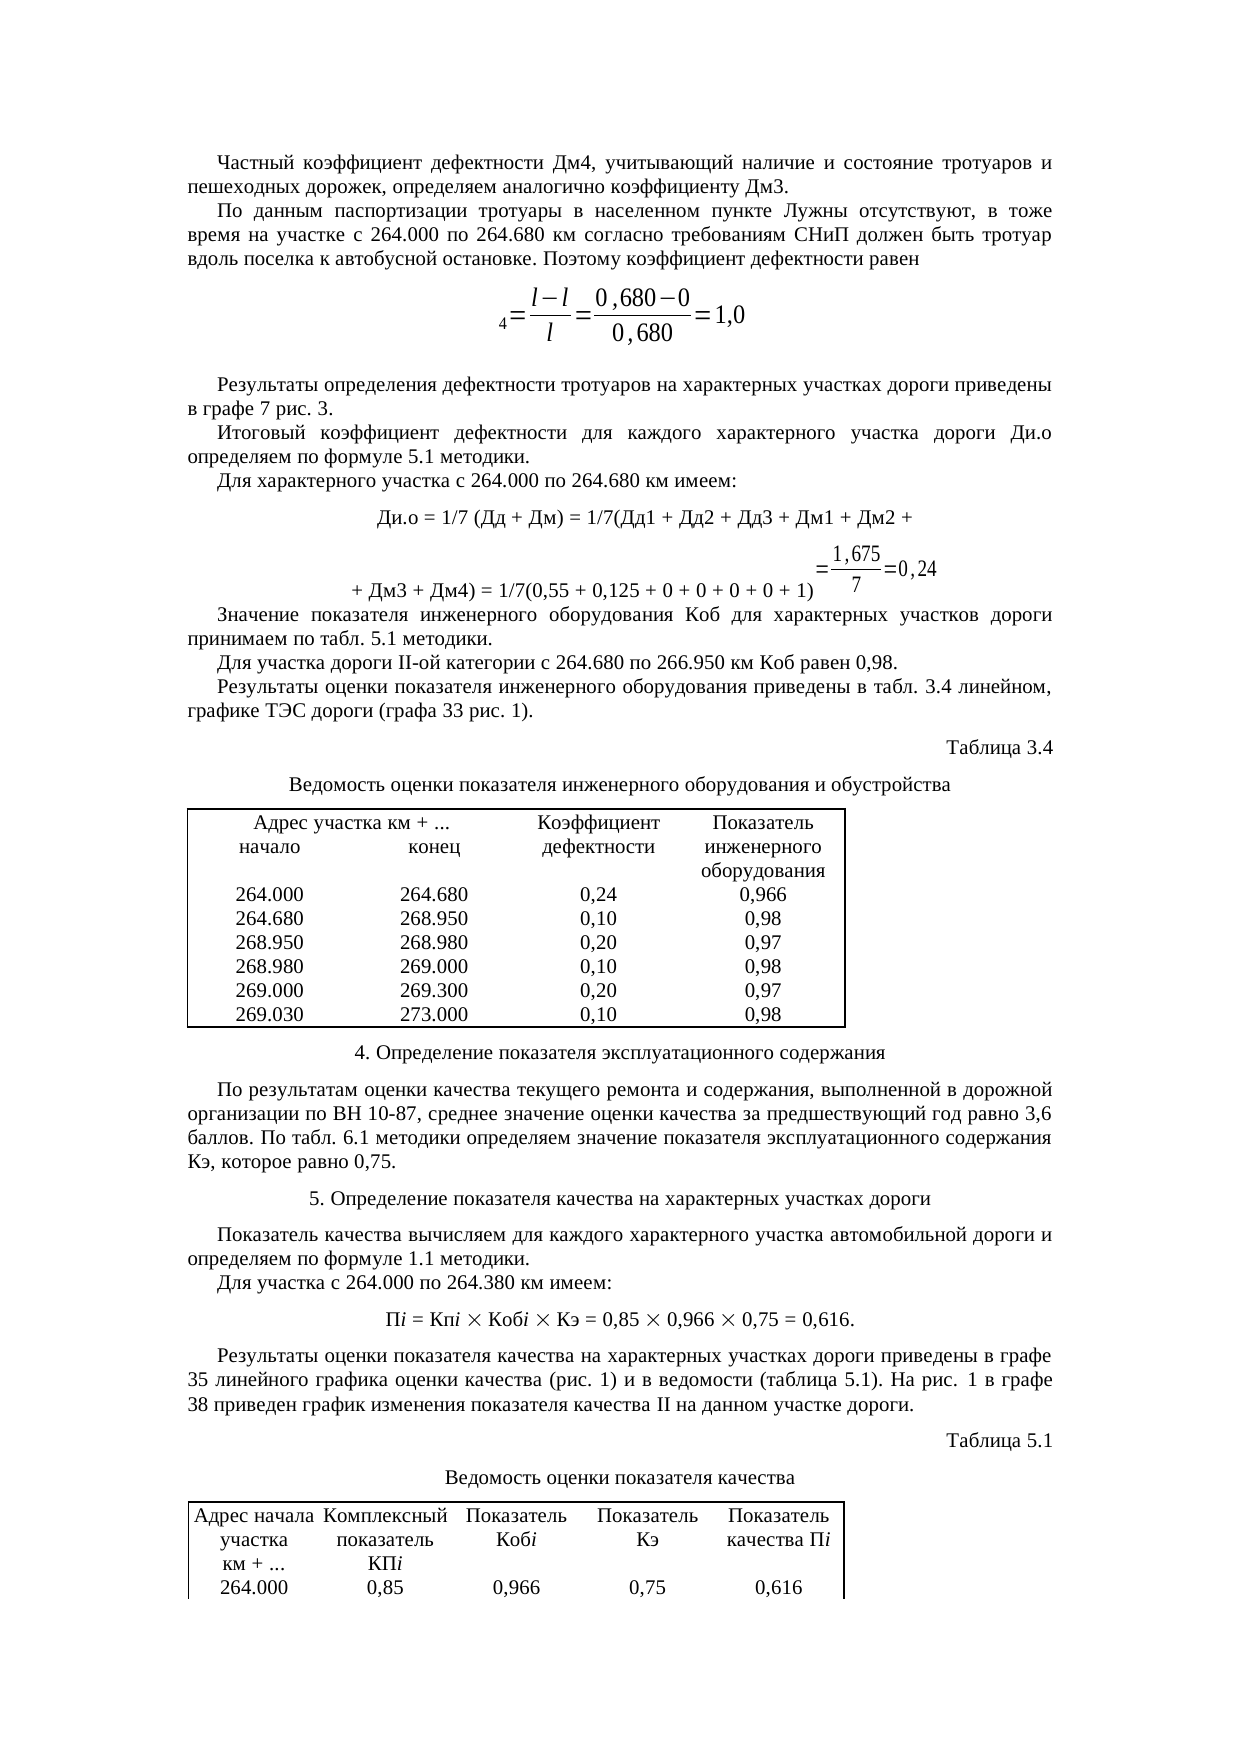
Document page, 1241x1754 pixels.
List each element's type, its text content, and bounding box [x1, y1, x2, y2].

text По данным паспортизации тротуары в населенном пункте Лужны отсутствуют, в тоже время на участке с 264.000 по 264.680 км согласно требованиям СНиП должен быть тротуар вдоль поселка к автобусной остановке. Поэтому коэффициент дефектности равен [187, 198, 1053, 270]
text Ведомость оценки показателя инженерного оборудования и обустройства [187, 771, 1053, 795]
text Значение показателя инженерного оборудования Коб для характерных участков дороги принимаем по табл. 5.1 методики. [187, 602, 1053, 650]
text Для характерного участка с 264.000 по 264.680 км имеем: [187, 468, 1053, 492]
text Результаты оценки показателя качества на характерных участках дороги приведены в графе 35 линейного графика оценки качества (рис. 1) и в ведомости (таблица 5.1). На рис. 1 в графе 38 приведен график изменения показателя качества II на данном участке дороги. [187, 1343, 1053, 1415]
text Для участка с 264.000 по 264.380 км имеем: [187, 1270, 1053, 1294]
text Частный коэффициент дефектности Дм4, учитывающий наличие и состояние тротуаров и пешеходных дорожек, определяем аналогично коэффициенту Дм3. [187, 150, 1053, 198]
text Ведомость оценки показателя качества [187, 1464, 1053, 1488]
text Таблица 3.4 [187, 735, 1053, 759]
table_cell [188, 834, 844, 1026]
text Для участка дороги II-ой категории с 264.680 по 266.950 км Коб равен 0,98. [187, 650, 1053, 674]
text + Дм3 + Дм4) = 1/7(0,55 + 0,125 + 0 + 0 + 0 + 0 + 1) [237, 541, 1053, 602]
text По результатам оценки качества текущего ремонта и содержания, выполненной в дорожной организации по ВН 10-87, среднее значение оценки качества за предшествующий год равно 3,6 баллов. По табл. 6.1 методики определяем значение показателя эксплуатационного содержания Кэ, которое равно 0,75. [187, 1077, 1053, 1173]
text Результаты определения дефектности тротуаров на характерных участках дороги приведены в графе 7 рис. 3. [187, 372, 1053, 420]
text Пi = Кпi Кобi Кэ = 0,85 0,966 0,75 = 0,616. [187, 1307, 1053, 1331]
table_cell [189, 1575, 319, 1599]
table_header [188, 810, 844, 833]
text 4. Определение показателя эксплуатационного содержания [187, 1040, 1053, 1064]
text Результаты оценки показателя инженерного оборудования приведены в табл. 3.4 линейном, графике ТЭС дороги (графа 33 рис. 1). [187, 674, 1053, 722]
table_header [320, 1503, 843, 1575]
text Таблица 5.1 [187, 1428, 1053, 1452]
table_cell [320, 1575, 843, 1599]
text Показатель качества вычисляем для каждого характерного участка автомобильной дороги и определяем по формуле 1.1 методики. [187, 1222, 1053, 1270]
text 5. Определение показателя качества на характерных участках дороги [187, 1185, 1053, 1209]
text Итоговый коэффициент дефектности для каждого характерного участка дороги Ди.о определяем по формуле 5.1 методики. [187, 420, 1053, 468]
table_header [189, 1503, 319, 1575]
text Ди.о = 1/7 (Дд + Дм) = 1/7(Дд1 + Дд2 + Дд3 + Дм1 + Дм2 + [237, 505, 1053, 529]
